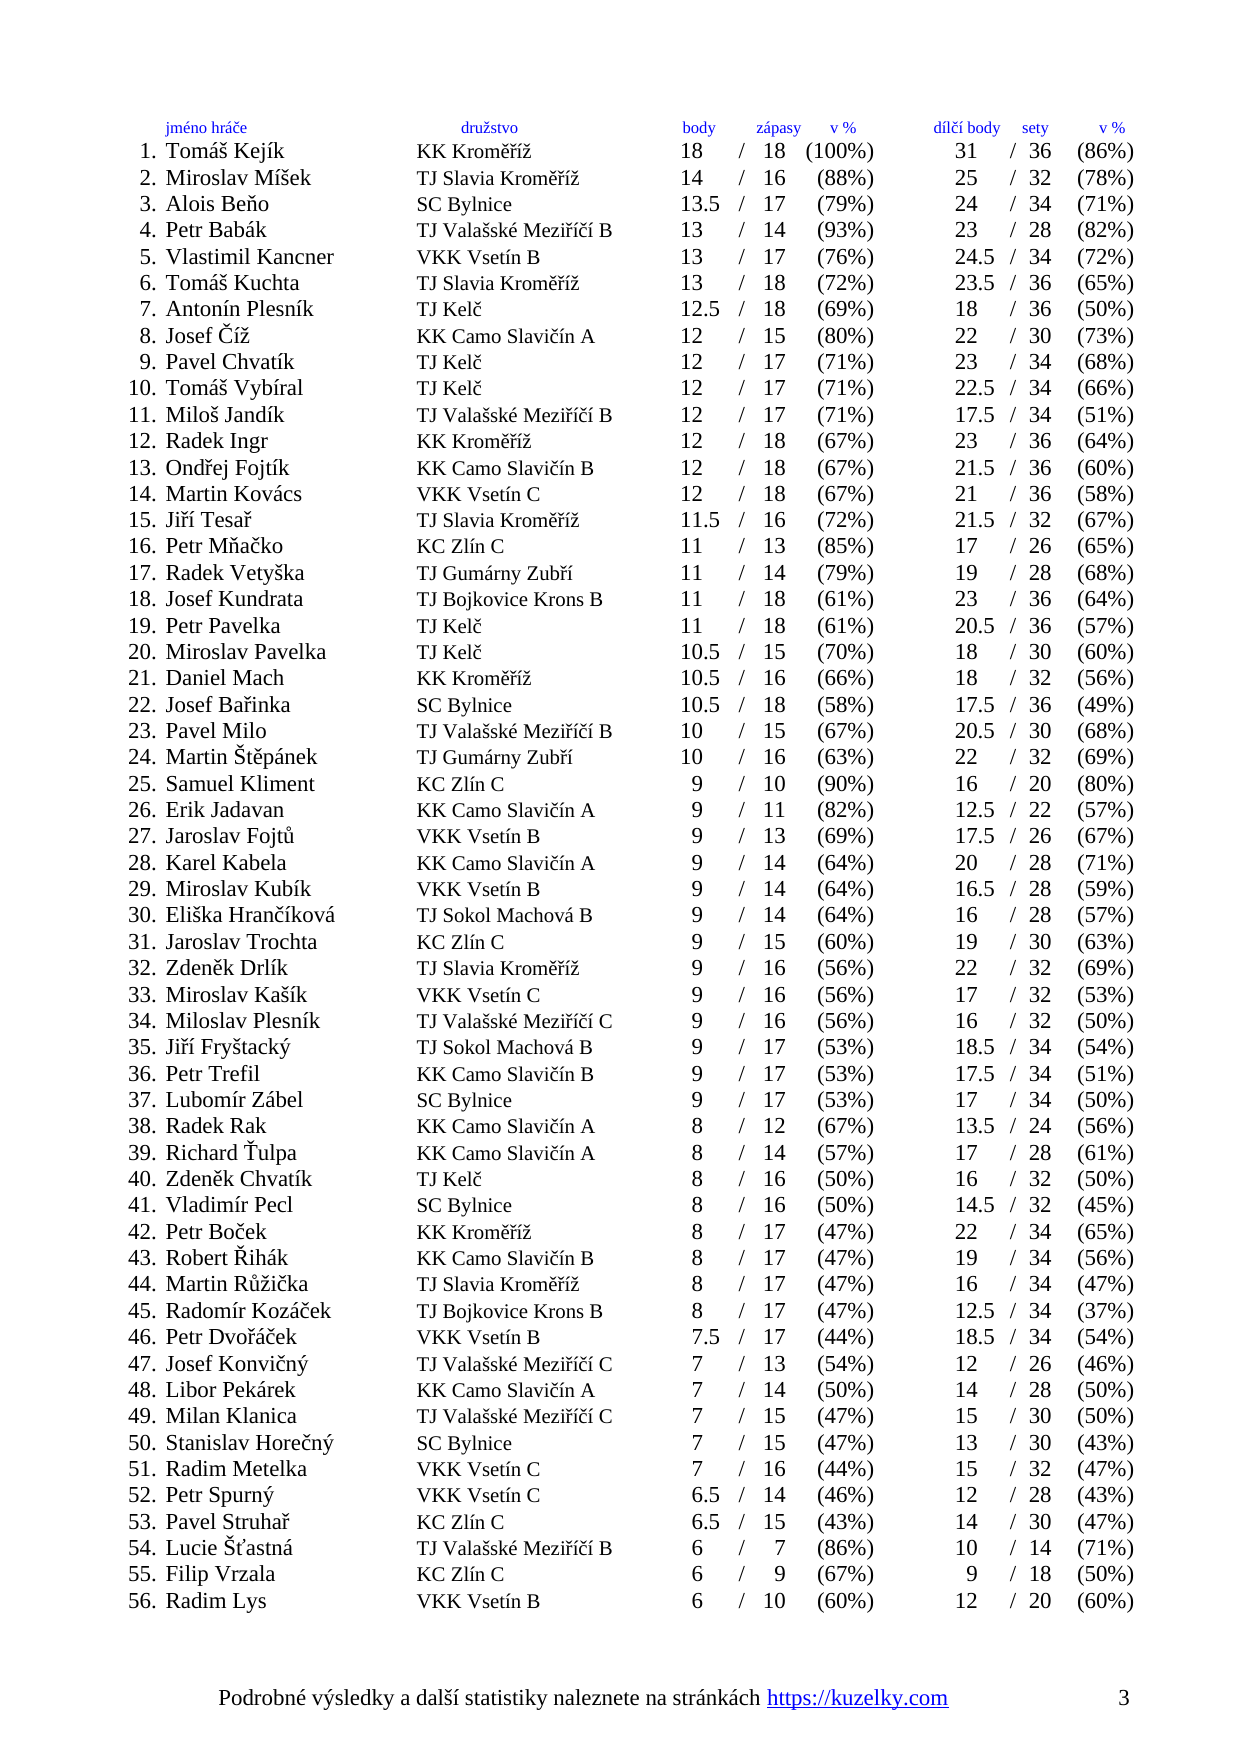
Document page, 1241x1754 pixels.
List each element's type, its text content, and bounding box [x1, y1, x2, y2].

text 8. Josef Číž KK Camo Slavičín A 12 / 15 (80%) 22 / 30 (73%) [106, 322, 1134, 348]
text 47. Josef Konvičný TJ Valašské Meziříčí C 7 / 13 (54%) 12 / 26 (46%) [106, 1349, 1134, 1376]
text 9. Pavel Chvatík TJ Kelč 12 / 17 (71%) 23 / 34 (68%) [106, 348, 1134, 374]
text 53. Pavel Struhař KC Zlín C 6.5 / 15 (43%) 14 / 30 (47%) [106, 1508, 1134, 1534]
text 36. Petr Trefil KK Camo Slavičín B 9 / 17 (53%) 17.5 / 34 (51%) [106, 1060, 1134, 1086]
text 2. Miroslav Míšek TJ Slavia Kroměříž 14 / 16 (88%) 25 / 32 (78%) [106, 164, 1134, 190]
text 25. Samuel Kliment KC Zlín C 9 / 10 (90%) 16 / 20 (80%) [106, 770, 1134, 796]
text 23. Pavel Milo TJ Valašské Meziříčí B 10 / 15 (67%) 20.5 / 30 (68%) [106, 717, 1134, 743]
text 51. Radim Metelka VKK Vsetín C 7 / 16 (44%) 15 / 32 (47%) [106, 1455, 1134, 1481]
text 27. Jaroslav Fojtů VKK Vsetín B 9 / 13 (69%) 17.5 / 26 (67%) [106, 822, 1134, 849]
text 17. Radek Vetyška TJ Gumárny Zubří 11 / 14 (79%) 19 / 28 (68%) [106, 559, 1134, 585]
text 3. Alois Beňo SC Bylnice 13.5 / 17 (79%) 24 / 34 (71%) [106, 190, 1134, 216]
text 7. Antonín Plesník TJ Kelč 12.5 / 18 (69%) 18 / 36 (50%) [106, 295, 1134, 322]
text 48. Libor Pekárek KK Camo Slavičín A 7 / 14 (50%) 14 / 28 (50%) [106, 1376, 1134, 1402]
text 43. Robert Řihák KK Camo Slavičín B 8 / 17 (47%) 19 / 34 (56%) [106, 1244, 1134, 1271]
text 56. Radim Lys VKK Vsetín B 6 / 10 (60%) 12 / 20 (60%) [106, 1587, 1134, 1613]
text 29. Miroslav Kubík VKK Vsetín B 9 / 14 (64%) 16.5 / 28 (59%) [106, 875, 1134, 902]
text 12. Radek Ingr KK Kroměříž 12 / 18 (67%) 23 / 36 (64%) [106, 427, 1134, 453]
text 42. Petr Boček KK Kroměříž 8 / 17 (47%) 22 / 34 (65%) [106, 1218, 1134, 1244]
text 34. Miloslav Plesník TJ Valašské Meziříčí C 9 / 16 (56%) 16 / 32 (50%) [106, 1007, 1134, 1033]
text 52. Petr Spurný VKK Vsetín C 6.5 / 14 (46%) 12 / 28 (43%) [106, 1481, 1134, 1508]
text 30. Eliška Hrančíková TJ Sokol Machová B 9 / 14 (64%) 16 / 28 (57%) [106, 902, 1134, 928]
text 16. Petr Mňačko KC Zlín C 11 / 13 (85%) 17 / 26 (65%) [106, 533, 1134, 559]
text 44. Martin Růžička TJ Slavia Kroměříž 8 / 17 (47%) 16 / 34 (47%) [106, 1271, 1134, 1297]
text 35. Jiří Fryštacký TJ Sokol Machová B 9 / 17 (53%) 18.5 / 34 (54%) [106, 1033, 1134, 1060]
text 49. Milan Klanica TJ Valašské Meziříčí C 7 / 15 (47%) 15 / 30 (50%) [106, 1402, 1134, 1429]
text 10. Tomáš Vybíral TJ Kelč 12 / 17 (71%) 22.5 / 34 (66%) [106, 374, 1134, 401]
text 32. Zdeněk Drlík TJ Slavia Kroměříž 9 / 16 (56%) 22 / 32 (69%) [106, 954, 1134, 981]
text 54. Lucie Šťastná TJ Valašské Meziříčí B 6 / 7 (86%) 10 / 14 (71%) [106, 1534, 1134, 1560]
text 24. Martin Štěpánek TJ Gumárny Zubří 10 / 16 (63%) 22 / 32 (69%) [106, 743, 1134, 770]
text 33. Miroslav Kašík VKK Vsetín C 9 / 16 (56%) 17 / 32 (53%) [106, 981, 1134, 1007]
text 45. Radomír Kozáček TJ Bojkovice Krons B 8 / 17 (47%) 12.5 / 34 (37%) [106, 1297, 1134, 1323]
text 15. Jiří Tesař TJ Slavia Kroměříž 11.5 / 16 (72%) 21.5 / 32 (67%) [106, 506, 1134, 533]
text 6. Tomáš Kuchta TJ Slavia Kroměříž 13 / 18 (72%) 23.5 / 36 (65%) [106, 269, 1134, 295]
text 31. Jaroslav Trochta KC Zlín C 9 / 15 (60%) 19 / 30 (63%) [106, 928, 1134, 954]
text 13. Ondřej Fojtík KK Camo Slavičín B 12 / 18 (67%) 21.5 / 36 (60%) [106, 453, 1134, 480]
text 50. Stanislav Horečný SC Bylnice 7 / 15 (47%) 13 / 30 (43%) [106, 1429, 1134, 1455]
text 21. Daniel Mach KK Kroměříž 10.5 / 16 (66%) 18 / 32 (56%) [106, 664, 1134, 691]
text 46. Petr Dvořáček VKK Vsetín B 7.5 / 17 (44%) 18.5 / 34 (54%) [106, 1323, 1134, 1349]
text 37. Lubomír Zábel SC Bylnice 9 / 17 (53%) 17 / 34 (50%) [106, 1086, 1134, 1112]
text 4. Petr Babák TJ Valašské Meziříčí B 13 / 14 (93%) 23 / 28 (82%) [106, 216, 1134, 243]
text 18. Josef Kundrata TJ Bojkovice Krons B 11 / 18 (61%) 23 / 36 (64%) [106, 585, 1134, 612]
text jméno hráče družstvo body zápasy v % dílčí body sety v % [106, 118, 1134, 137]
text 22. Josef Bařinka SC Bylnice 10.5 / 18 (58%) 17.5 / 36 (49%) [106, 691, 1134, 717]
text 28. Karel Kabela KK Camo Slavičín A 9 / 14 (64%) 20 / 28 (71%) [106, 849, 1134, 875]
text 41. Vladimír Pecl SC Bylnice 8 / 16 (50%) 14.5 / 32 (45%) [106, 1191, 1134, 1218]
text 55. Filip Vrzala KC Zlín C 6 / 9 (67%) 9 / 18 (50%) [106, 1560, 1134, 1587]
text 40. Zdeněk Chvatík TJ Kelč 8 / 16 (50%) 16 / 32 (50%) [106, 1165, 1134, 1191]
text 5. Vlastimil Kancner VKK Vsetín B 13 / 17 (76%) 24.5 / 34 (72%) [106, 243, 1134, 269]
text 1. Tomáš Kejík KK Kroměříž 18 / 18 (100%) 31 / 36 (86%) [106, 137, 1134, 164]
text 26. Erik Jadavan KK Camo Slavičín A 9 / 11 (82%) 12.5 / 22 (57%) [106, 796, 1134, 822]
text 11. Miloš Jandík TJ Valašské Meziříčí B 12 / 17 (71%) 17.5 / 34 (51%) [106, 401, 1134, 427]
text 14. Martin Kovács VKK Vsetín C 12 / 18 (67%) 21 / 36 (58%) [106, 480, 1134, 506]
text 19. Petr Pavelka TJ Kelč 11 / 18 (61%) 20.5 / 36 (57%) [106, 612, 1134, 638]
text 20. Miroslav Pavelka TJ Kelč 10.5 / 15 (70%) 18 / 30 (60%) [106, 638, 1134, 664]
text 39. Richard Ťulpa KK Camo Slavičín A 8 / 14 (57%) 17 / 28 (61%) [106, 1139, 1134, 1165]
text 38. Radek Rak KK Camo Slavičín A 8 / 12 (67%) 13.5 / 24 (56%) [106, 1112, 1134, 1139]
